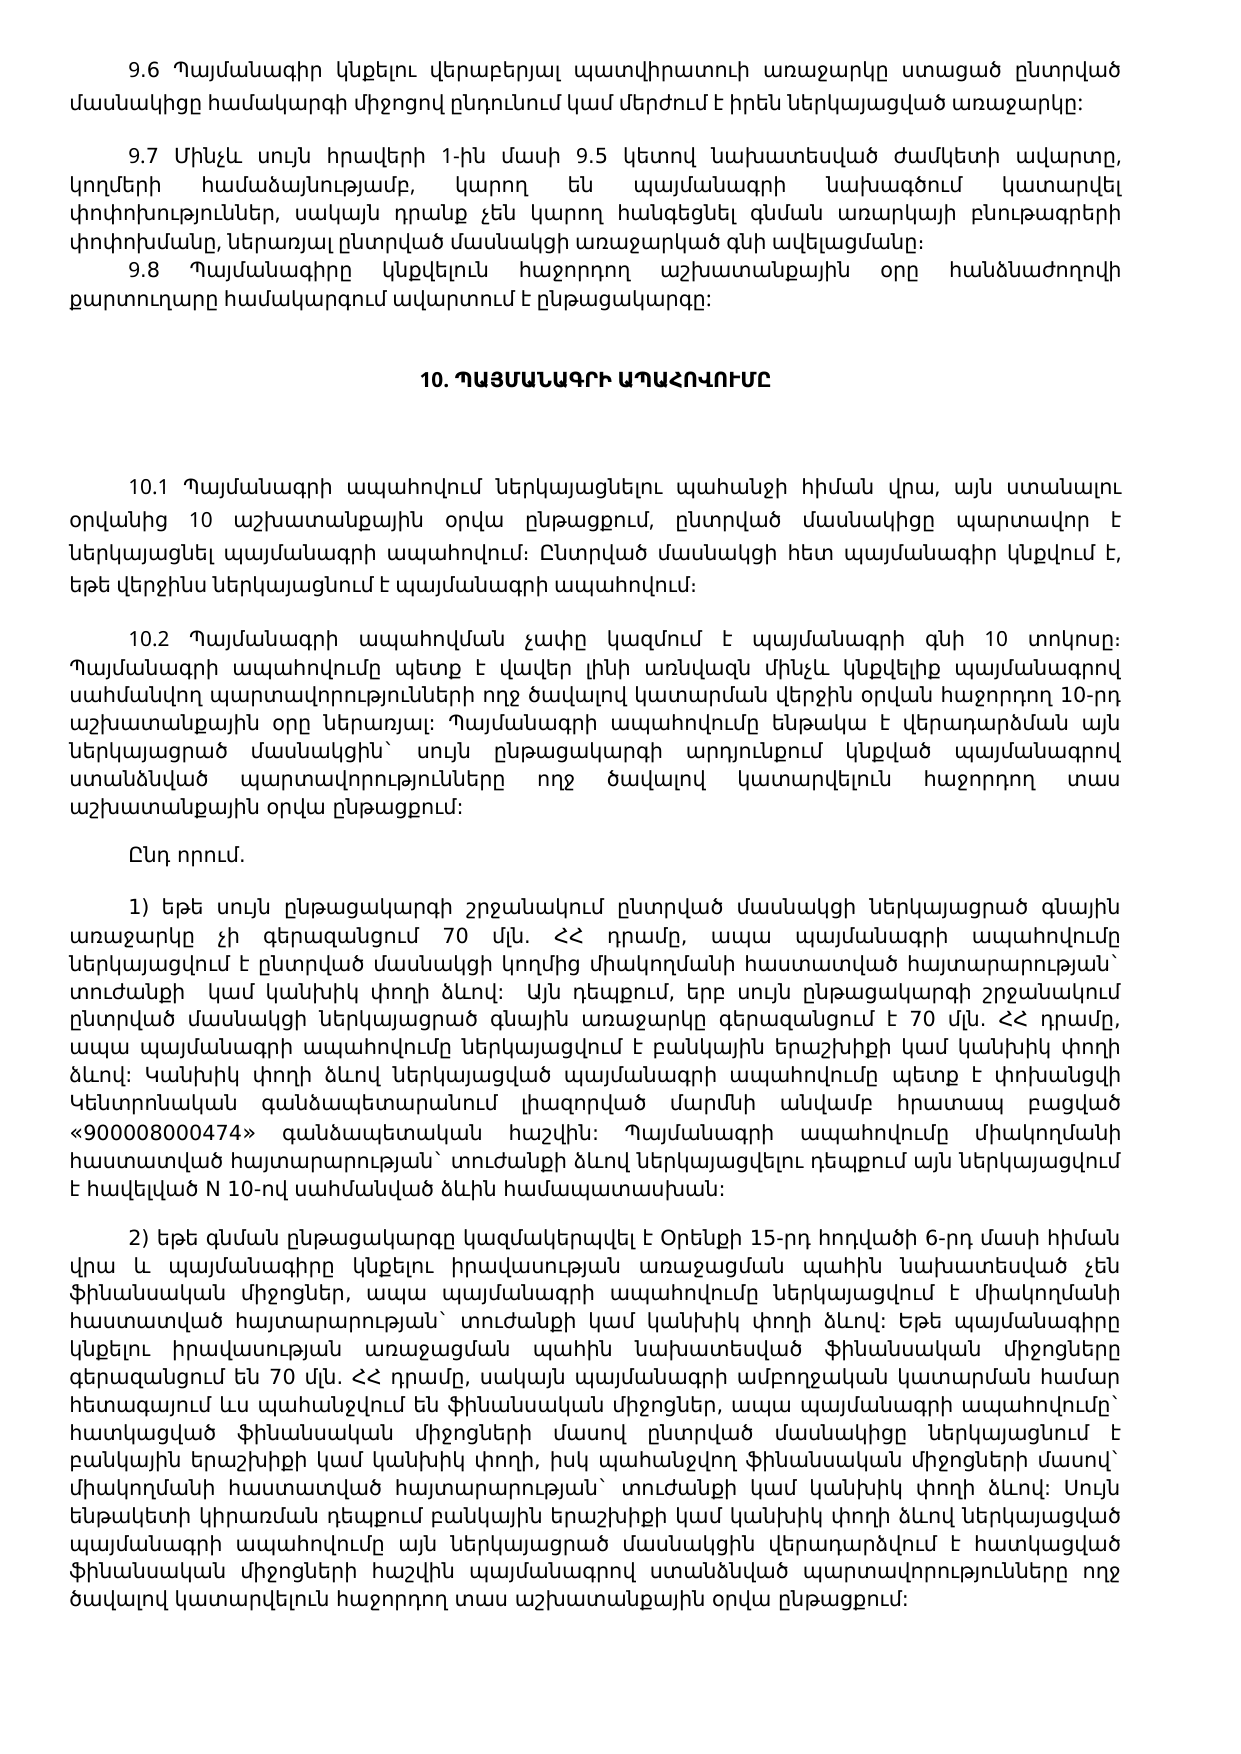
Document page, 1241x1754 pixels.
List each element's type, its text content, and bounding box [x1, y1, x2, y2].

text 10. ՊԱՅՄԱՆԱԳՐԻ ԱՊԱՀՈՎՈՒՄԸ [69, 366, 1121, 394]
text Ընդ որում. [69, 843, 1121, 868]
text 1) եթե սույն ընթացակարգի շրջանակում ընտրված մասնակցի ներկայացրած գնային առաջարկը չի գերազանցում 70 մլն. ՀՀ դրամը, ապա պայմանագրի ապահովումը ներկայացվում է ընտրված մասնակցի կողմից միակողմանի հաստատված հայտարարության` տուժանքի կամ կանխիկ փողի ձևով: Այն դեպքում, երբ սույն ընթացակարգի շրջանակում ընտրված մասնակցի ներկայացրած գնային առաջարկը գերազանցում է 70 մլն. ՀՀ դրամը, ապա պայմանագրի ապահովումը ներկայացվում է բանկային երաշխիքի կամ կանխիկ փողի ձևով: Կանխիկ փողի ձևով ներկայացված պայմանագրի ապահովումը պետք է փոխանցվի Կենտրոնական գանձապետարանում լիազորված մարմնի անվամբ հրատապ բացված «900008000474» գանձապետական հաշվին: Պայմանագրի ապահովումը միակողմանի հաստատված հայտարարության` տուժանքի ձևով ներկայացվելու դեպքում այն ներկայացվում է հավելված N 10-ով սահմանված ձևին համապատասխան: [69, 892, 1121, 1201]
text 10.2 Պայմանագրի ապահովման չափը կազմում է պայմանագրի գնի 10 տոկոսը։ Պայմանագրի ապահովումը պետք է վավեր լինի առնվազն մինչև կնքվելիք պայմանագրով սահմանվող պարտավորությունների ողջ ծավալով կատարման վերջին օրվան հաջորդող 10-րդ աշխատանքային օրը ներառյալ: Պայմանագրի ապահովումը ենթակա է վերադարձման այն ներկայացրած մասնակցին` սույն ընթացակարգի արդյունքում կնքված պայմանագրով ստանձնված պարտավորությունները ողջ ծավալով կատարվելուն հաջորդող տաս աշխատանքային օրվա ընթացքում: [69, 624, 1121, 819]
text 9.7 Մինչև սույն հրավերի 1-ին մասի 9.5 կետով նախատեսված ժամկետի ավարտը, կողմերի համաձայնությամբ, կարող են պայմանագրի նախագծում կատարվել փոփոխություններ, սակայն դրանք չեն կարող հանգեցնել գնման առարկայի բնութագրերի փոփոխմանը, ներառյալ ընտրված մասնակցի առաջարկած գնի ավելացմանը։ [69, 142, 1121, 255]
text 9.6 Պայմանագիր կնքելու վերաբերյալ պատվիրատուի առաջարկը ստացած ընտրված մասնակիցը համակարգի միջոցով ընդունում կամ մերժում է իրեն ներկայացված առաջարկը: [69, 56, 1121, 117]
text 2) եթե գնման ընթացակարգը կազմակերպվել է Օրենքի 15-րդ հոդվածի 6-րդ մասի հիման վրա և պայմանագիրը կնքելու իրավասության առաջացման պահին նախատեսված չեն ֆինանսական միջոցներ, ապա պայմանագրի ապահովումը ներկայացվում է միակողմանի հաստատված հայտարարության` տուժանքի կամ կանխիկ փողի ձևով: Եթե պայմանագիրը կնքելու իրավասության առաջացման պահին նախատեսված ֆինանսական միջոցները գերազանցում են 70 մլն. ՀՀ դրամը, սակայն պայմանագրի ամբողջական կատարման համար հետագայում ևս պահանջվում են ֆինանսական միջոցներ, ապա պայմանագրի ապահովումը` հատկացված ֆինանսական միջոցների մասով ընտրված մասնակիցը ներկայացնում է բանկային երաշխիքի կամ կանխիկ փողի, իսկ պահանջվող ֆինանսական միջոցների մասով` միակողմանի հաստատված հայտարարության` տուժանքի կամ կանխիկ փողի ձևով: Սույն ենթակետի կիրառման դեպքում բանկային երաշխիքի կամ կանխիկ փողի ձևով ներկայացված պայմանագրի ապահովումը այն ներկայացրած մասնակցին վերադարձվում է հատկացված ֆինանսական միջոցների հաշվին պայմանագրով ստանձնված պարտավորությունները ողջ ծավալով կատարվելուն հաջորդող տաս աշխատանքային օրվա ընթացքում: [69, 1226, 1121, 1612]
text 9.8 Պայմանագիրը կնքվելուն հաջորդող աշխատանքային օրը հանձնաժողովի քարտուղարը համակարգում ավարտում է ընթացակարգը: [69, 255, 1121, 312]
text 10.1 Պայմանագրի ապահովում ներկայացնելու պահանջի հիման վրա, այն ստանալու օրվանից 10 աշխատանքային օրվա ընթացքում, ընտրված մասնակիցը պարտավոր է ներկայացնել պայմանագրի ապահովում։ Ընտրված մասնակցի հետ պայմանագիր կնքվում է, եթե վերջինս ներկայացնում է պայմանագրի ապահովում։ [69, 472, 1121, 599]
